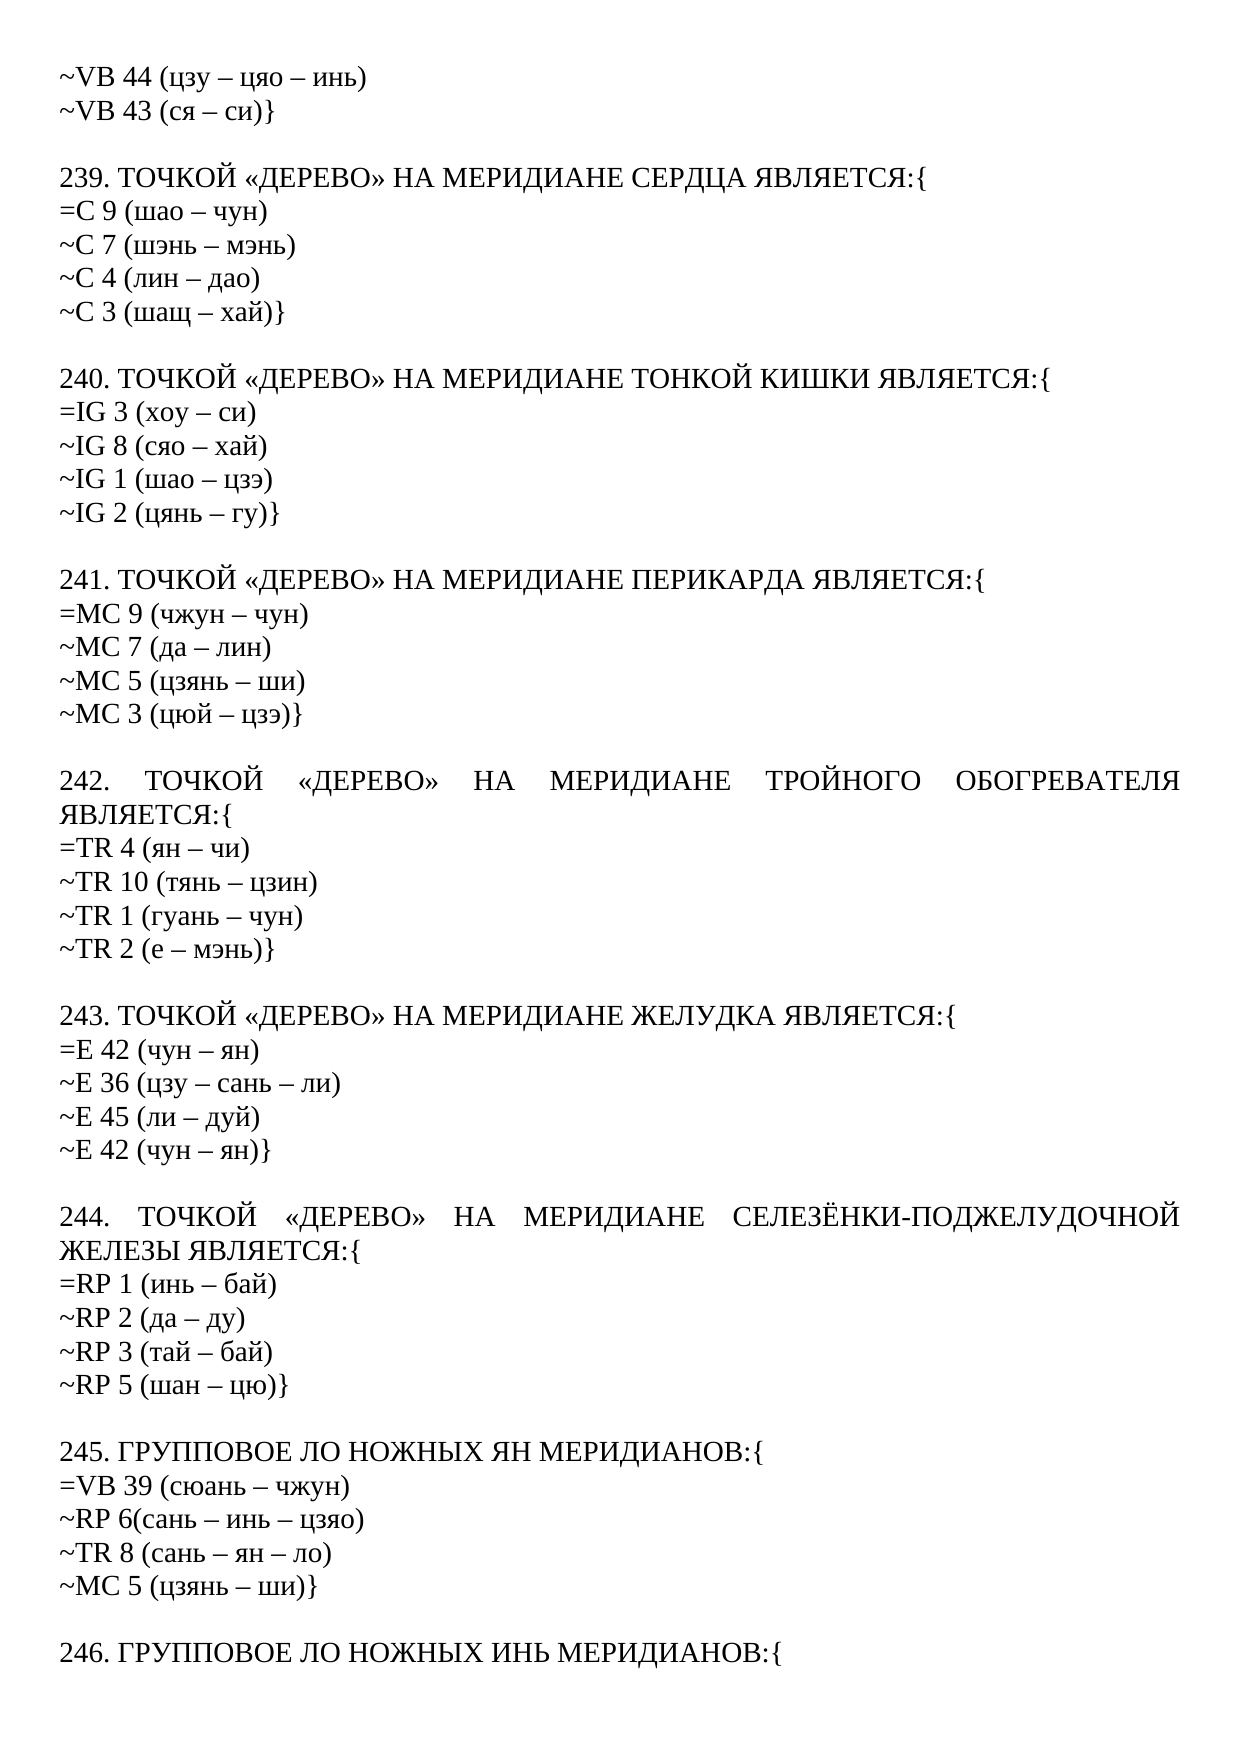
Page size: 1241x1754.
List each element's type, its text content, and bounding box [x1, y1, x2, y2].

text 240. ТОЧКОЙ «ДЕРЕВО» НА МЕРИДИАНЕ ТОНКОЙ КИШКИ ЯВЛЯЕТСЯ:{ [59, 361, 1181, 394]
text 246. ГРУППОВОЕ ЛО НОЖНЫХ ИНЬ МЕРИДИАНОВ:{ [59, 1636, 1181, 1669]
text 244. ТОЧКОЙ «ДЕРЕВО» НА МЕРИДИАНЕ СЕЛЕЗЁНКИ-ПОДЖЕЛУДОЧНОЙ ЖЕЛЕЗЫ ЯВЛЯЕТСЯ:{ [59, 1199, 1181, 1267]
text =IG 3 (хоу – си) [59, 394, 1181, 428]
text ~MC 7 (да – лин) [59, 629, 1181, 663]
text 242. ТОЧКОЙ «ДЕРЕВО» НА МЕРИДИАНЕ ТРОЙНОГО ОБОГРЕВАТЕЛЯ ЯВЛЯЕТСЯ:{ [59, 763, 1181, 831]
text ~RP 3 (тай – бай) [59, 1334, 1181, 1367]
text ~IG 8 (сяо – хай) [59, 428, 1181, 462]
text ~IG 2 (цянь – гу)} [59, 495, 1181, 529]
text =TR 4 (ян – чи) [59, 831, 1181, 864]
text ~C 3 (шащ – хай)} [59, 294, 1181, 327]
text ~RP 5 (шан – цю)} [59, 1367, 1181, 1401]
text ~IG 1 (шао – цзэ) [59, 462, 1181, 495]
text ~E 45 (ли – дуй) [59, 1099, 1181, 1132]
text =C 9 (шао – чун) [59, 193, 1181, 227]
text 241. ТОЧКОЙ «ДЕРЕВО» НА МЕРИДИАНЕ ПЕРИКАРДА ЯВЛЯЕТСЯ:{ [59, 562, 1181, 596]
text ~E 42 (чун – ян)} [59, 1132, 1181, 1166]
text ~RP 6(сань – инь – цзяо) [59, 1501, 1181, 1535]
text 245. ГРУППОВОЕ ЛО НОЖНЫХ ЯН МЕРИДИАНОВ:{ [59, 1434, 1181, 1468]
text ~E 36 (цзу – сань – ли) [59, 1065, 1181, 1099]
text 239. ТОЧКОЙ «ДЕРЕВО» НА МЕРИДИАНЕ СЕРДЦА ЯВЛЯЕТСЯ:{ [59, 160, 1181, 193]
text 243. ТОЧКОЙ «ДЕРЕВО» НА МЕРИДИАНЕ ЖЕЛУДКА ЯВЛЯЕТСЯ:{ [59, 998, 1181, 1032]
text =MC 9 (чжун – чун) [59, 596, 1181, 629]
text ~RP 2 (да – ду) [59, 1300, 1181, 1334]
text ~TR 1 (гуань – чун) [59, 898, 1181, 931]
text =E 42 (чун – ян) [59, 1032, 1181, 1065]
text =VB 39 (сюань – чжун) [59, 1468, 1181, 1501]
text ~VB 43 (ся – си)} [59, 93, 1181, 126]
text ~C 7 (шэнь – мэнь) [59, 227, 1181, 260]
text ~TR 8 (сань – ян – ло) [59, 1535, 1181, 1568]
text ~TR 2 (е – мэнь)} [59, 931, 1181, 965]
text ~MC 5 (цзянь – ши)} [59, 1568, 1181, 1602]
text ~MC 5 (цзянь – ши) [59, 663, 1181, 696]
text ~TR 10 (тянь – цзин) [59, 864, 1181, 898]
text ~VB 44 (цзу – цяо – инь) [59, 59, 1181, 93]
text ~C 4 (лин – дао) [59, 260, 1181, 294]
text =RP 1 (инь – бай) [59, 1267, 1181, 1300]
text ~MC 3 (цюй – цзэ)} [59, 696, 1181, 730]
